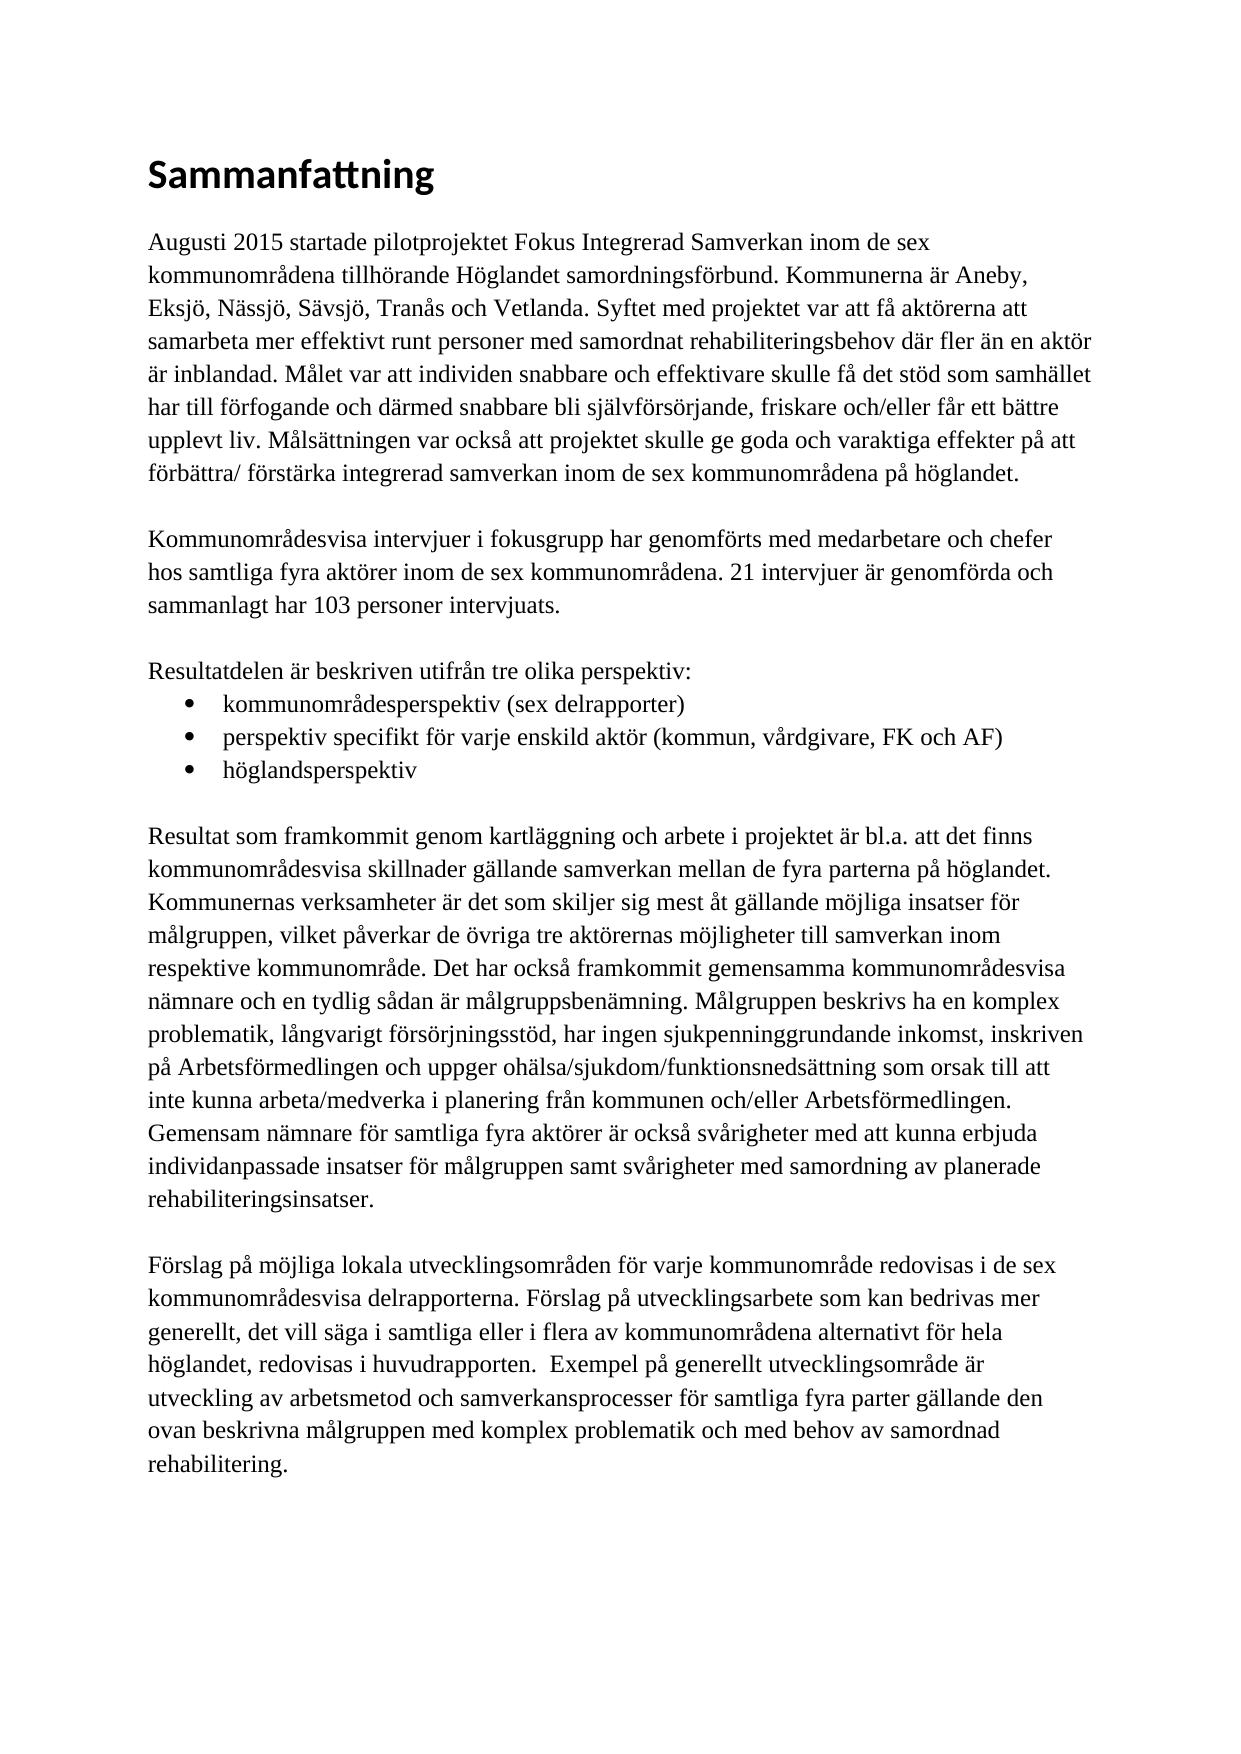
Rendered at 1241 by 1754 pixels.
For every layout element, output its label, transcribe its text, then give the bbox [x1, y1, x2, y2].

text Förslag på möjliga lokala utvecklingsområden för varje kommunområde redovisas i de sex kommunområdesvisa delrapporterna. Förslag på utvecklingsarbete som kan bedrivas mer generellt, det vill säga i samtliga eller i flera av kommunområdena alternativt för hela höglandet, redovisas i huvudrapporten. Exempel på generellt utvecklingsområde är utveckling av arbetsmetod och samverkansprocesser för samtliga fyra parter gällande den ovan beskrivna målgruppen med komplex problematik och med behov av samordnad rehabilitering. [148, 1251, 1093, 1477]
text Resultatdelen är beskriven utifrån tre olika perspektiv: [148, 656, 1093, 685]
text Sammanfattning [148, 148, 1093, 198]
list perspektiv specifikt för varje enskild aktör (kommun, vårdgivare, FK och AF) [185, 722, 1093, 751]
text Augusti 2015 startade pilotprojektet Fokus Integrerad Samverkan inom de sex kommunområdena tillhörande Höglandet samordningsförbund. Kommunerna är Aneby, Eksjö, Nässjö, Sävsjö, Tranås och Vetlanda. Syftet med projektet var att få aktörerna att samarbeta mer effektivt runt personer med samordnat rehabiliteringsbehov där fler än en aktör är inblandad. Målet var att individen snabbare och effektivare skulle få det stöd som samhället har till förfogande och därmed snabbare bli självförsörjande, friskare och/eller får ett bättre upplevt liv. Målsättningen var också att projektet skulle ge goda och varaktiga effekter på att förbättra/ förstärka integrerad samverkan inom de sex kommunområdena på höglandet. [148, 227, 1093, 487]
list kommunområdesperspektiv (sex delrapporter) [185, 689, 1093, 718]
text Resultat som framkommit genom kartläggning och arbete i projektet är bl.a. att det finns kommunområdesvisa skillnader gällande samverkan mellan de fyra parterna på höglandet. Kommunernas verksamheter är det som skiljer sig mest åt gällande möjliga insatser för målgruppen, vilket påverkar de övriga tre aktörernas möjligheter till samverkan inom respektive kommunområde. Det har också framkommit gemensamma kommunområdesvisa nämnare och en tydlig sådan är målgruppsbenämning. Målgruppen beskrivs ha en komplex problematik, långvarigt försörjningsstöd, har ingen sjukpenninggrundande inkomst, inskriven på Arbetsförmedlingen och uppger ohälsa/sjukdom/funktionsnedsättning som orsak till att inte kunna arbeta/medverka i planering från kommunen och/eller Arbetsförmedlingen. Gemensam nämnare för samtliga fyra aktörer är också svårigheter med att kunna erbjuda individanpassade insatser för målgruppen samt svårigheter med samordning av planerade rehabiliteringsinsatser. [148, 821, 1093, 1213]
list höglandsperspektiv [185, 755, 1093, 784]
text Kommunområdesvisa intervjuer i fokusgrupp har genomförts med medarbetare och chefer hos samtliga fyra aktörer inom de sex kommunområdena. 21 intervjuer är genomförda och sammanlagt har 103 personer intervjuats. [148, 524, 1093, 619]
